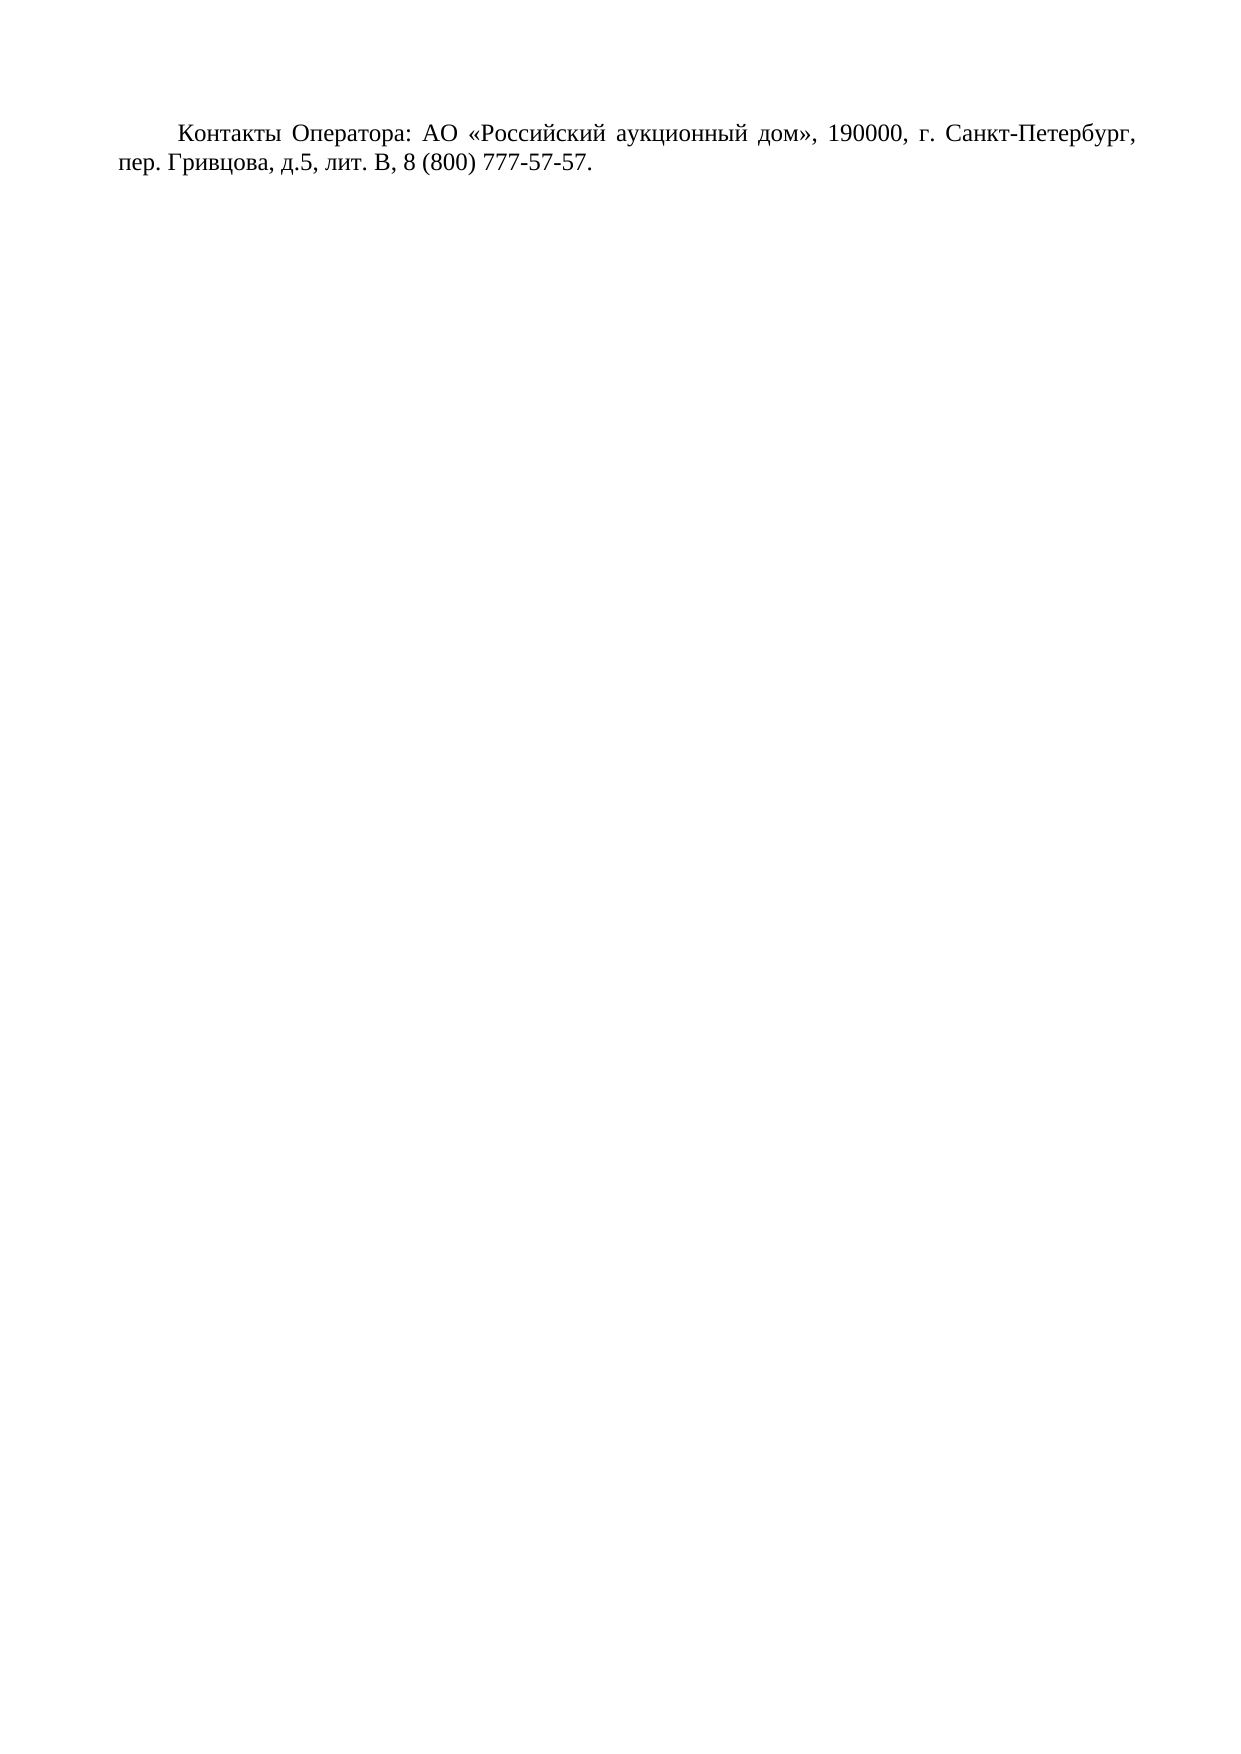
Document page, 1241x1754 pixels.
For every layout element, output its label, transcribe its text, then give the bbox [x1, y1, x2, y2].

text Контакты Оператора: АО «Российский аукционный дом», 190000, г. Санкт-Петербург, пер. Гривцова, д.5, лит. В, 8 (800) 777-57-57. [118, 118, 1137, 176]
